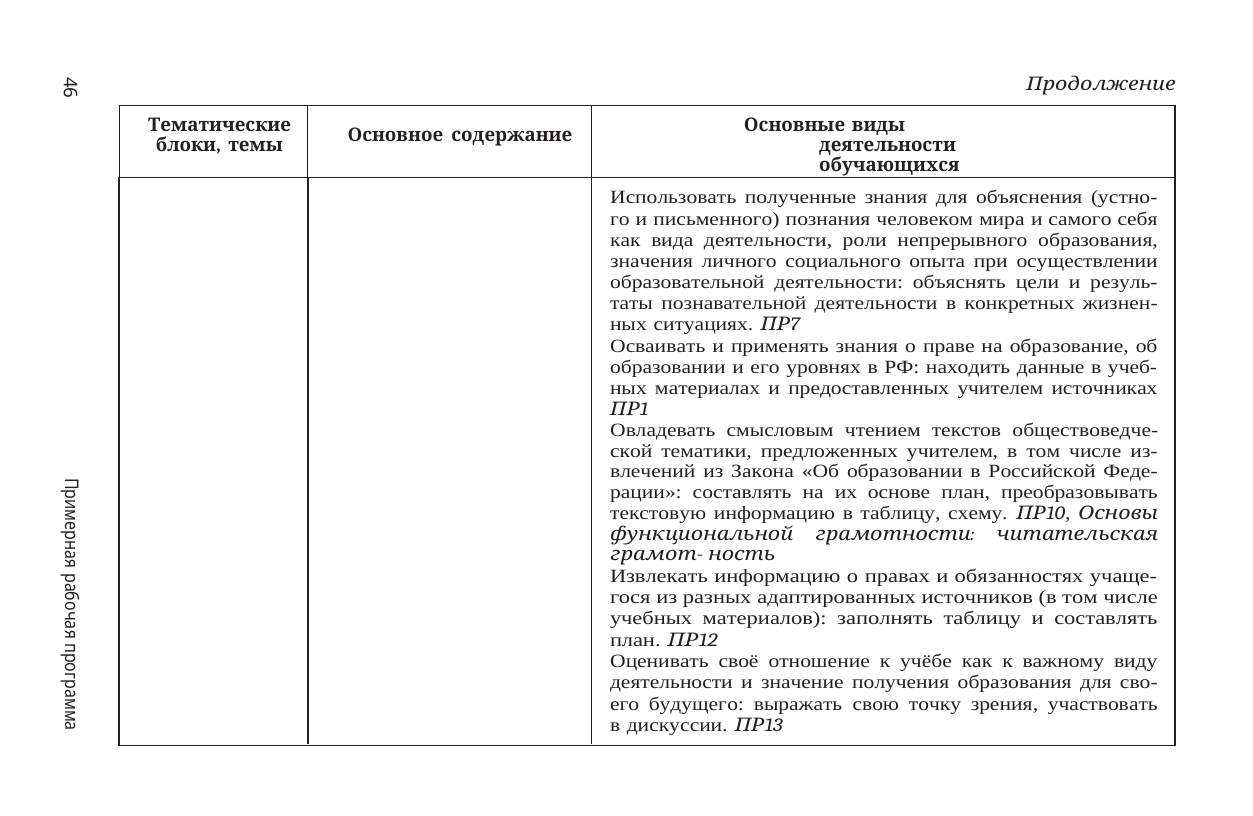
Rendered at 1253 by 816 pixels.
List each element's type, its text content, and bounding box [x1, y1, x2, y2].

text Продолжение [106, 73, 1176, 95]
table_cell [309, 178, 591, 744]
table_cell Использовать полученные знания для объяснения (устно- го и письменного) познания человеком мира и самого себя как вида деятельности, роли непрерывного образования, значения личного социального опыта при осуществлении образовательной деятельности: объяснять цели и резуль- таты познавательной деятельности в конкретных жизнен- ных ситуациях. ПР7 Осваивать и применять знания о праве на образование, об образовании и его уровнях в РФ: находить данные в учеб- ных материалах и предоставленных учителем источниках ПР1 Овладевать смысловым чтением текстов обществоведче- ской тематики, предложенных учителем, в том числе из- влечений из Закона «Об образовании в Российской Феде- рации»: составлять на их основе план, преобразовывать текстовую информацию в таблицу, схему. ПР10, Основы функциональной грамотности: читательская грамот- ность Извлекать информацию о правах и обязанностях учаще- гося из разных адаптированных источников (в том числе учебных материалов): заполнять таблицу и составлять план. ПР12 Оценивать своё отношение к учёбе как к важному виду деятельности и значение получения образования для сво- его будущего: выражать свою точку зрения, участвовать в дискуссии. ПР13 [592, 178, 1174, 744]
table_header Тематические блоки, темы [120, 106, 307, 177]
table_header Основное содержание [308, 106, 591, 177]
table_header Основные виды деятельности обучающихся [592, 106, 1174, 177]
table_cell [120, 178, 307, 744]
